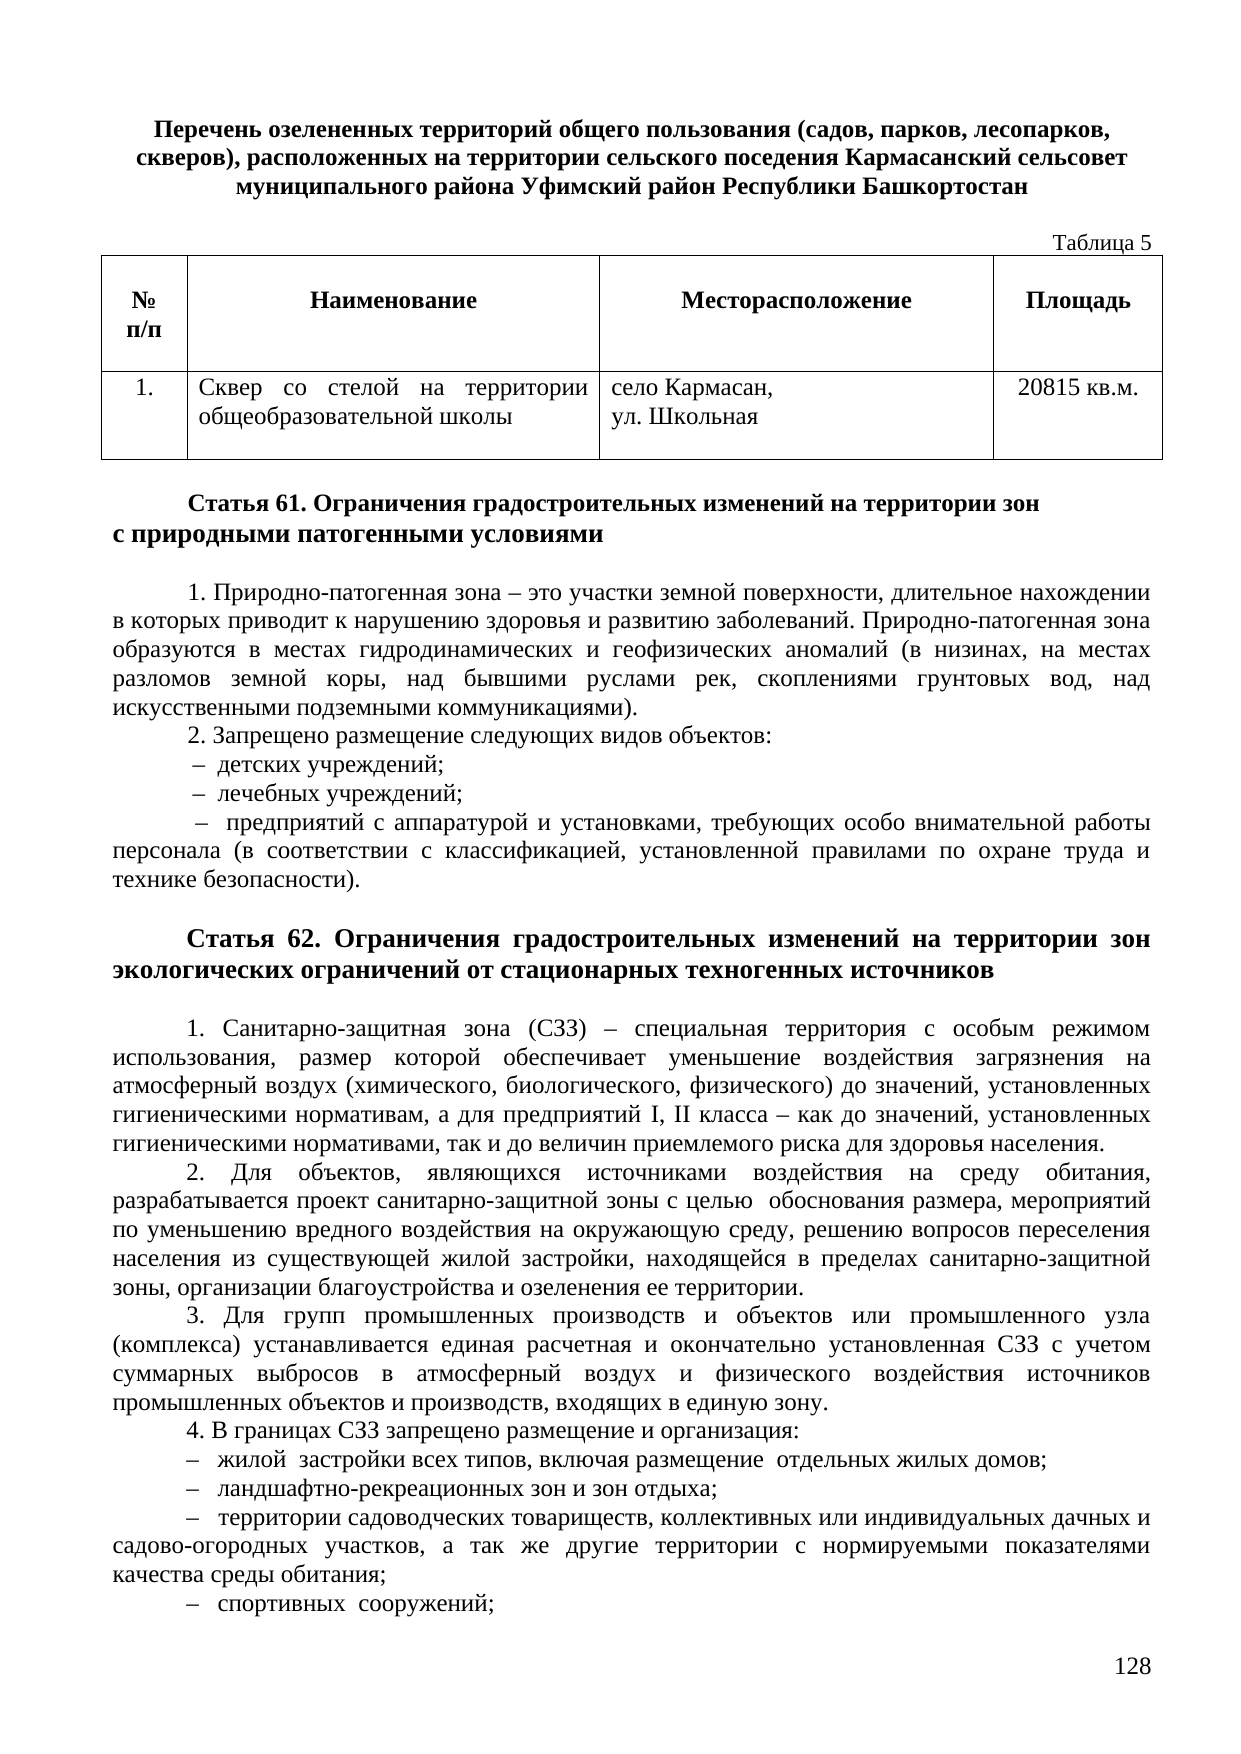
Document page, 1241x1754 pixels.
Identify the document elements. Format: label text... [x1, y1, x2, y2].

subtitle с природными патогенными условиями [112, 517, 1152, 548]
text Перечень озелененных территорий общего пользования (садов, парков, лесопарков, скверов), расположенных на территории сельского поседения Кармасанский сельсовет муниципального района Уфимский район Республики Башкортостан [112, 114, 1152, 200]
text 3. Для групп промышленных производств и объектов или промышленного узла (комплекса) устанавливается единая расчетная и окончательно установленная СЗЗ с учетом суммарных выбросов в атмосферный воздух и физического воздействия источников промышленных объектов и производств, входящих в единую зону. [112, 1300, 1152, 1415]
text – спортивных сооружений; [112, 1588, 1152, 1617]
text – предприятий с аппаратурой и установками, требующих особо внимательной работы персонала (в соответствии с классификацией, установленной правилами по охране труда и технике безопасности). [112, 807, 1152, 893]
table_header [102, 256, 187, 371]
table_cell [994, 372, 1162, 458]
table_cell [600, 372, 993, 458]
text – детских учреждений; [112, 749, 1152, 778]
text – лечебных учреждений; [112, 778, 1152, 807]
text Таблица 5 [112, 229, 1152, 255]
text 1. Природно-патогенная зона – это участки земной поверхности, длительное нахождении в которых приводит к нарушению здоровья и развитию заболеваний. Природно-патогенная зона образуются в местах гидродинамических и геофизических аномалий (в низинах, на местах разломов земной коры, над бывшими руслами рек, скоплениями грунтовых вод, над искусственными подземными коммуникациями). [112, 577, 1152, 721]
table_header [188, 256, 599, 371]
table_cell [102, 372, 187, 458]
text 2. Для объектов, являющихся источниками воздействия на среду обитания, разрабатывается проект санитарно-защитной зоны с целью обоснования размера, мероприятий по уменьшению вредного воздействия на окружающую среду, решению вопросов переселения населения из существующей жилой застройки, находящейся в пределах санитарно-защитной зоны, организации благоустройства и озеленения ее территории. [112, 1157, 1152, 1300]
text – ландшафтно-рекреационных зон и зон отдыха; [112, 1473, 1152, 1502]
text Статья 61. Ограничения градостроительных изменений на территории зон [112, 488, 1152, 517]
text – жилой застройки всех типов, включая размещение отдельных жилых домов; [112, 1444, 1152, 1473]
subtitle Статья 62. Ограничения градостроительных изменений на территории зон экологических ограничений от стационарных техногенных источников [112, 922, 1152, 984]
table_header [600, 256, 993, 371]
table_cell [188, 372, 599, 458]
text 1. Санитарно-защитная зона (СЗЗ) – специальная территория с особым режимом использования, размер которой обеспечивает уменьшение воздействия загрязнения на атмосферный воздух (химического, биологического, физического) до значений, установленных гигиеническими нормативам, а для предприятий I, II класса – как до значений, установленных гигиеническими нормативами, так и до величин приемлемого риска для здоровья населения. [112, 1013, 1152, 1157]
text 2. Запрещено размещение следующих видов объектов: [112, 721, 1152, 749]
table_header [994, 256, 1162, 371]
text – территории садоводческих товариществ, коллективных или индивидуальных дачных и садово-огородных участков, а так же другие территории с нормируемыми показателями качества среды обитания; [112, 1502, 1152, 1588]
text 4. В границах СЗЗ запрещено размещение и организация: [112, 1415, 1152, 1444]
